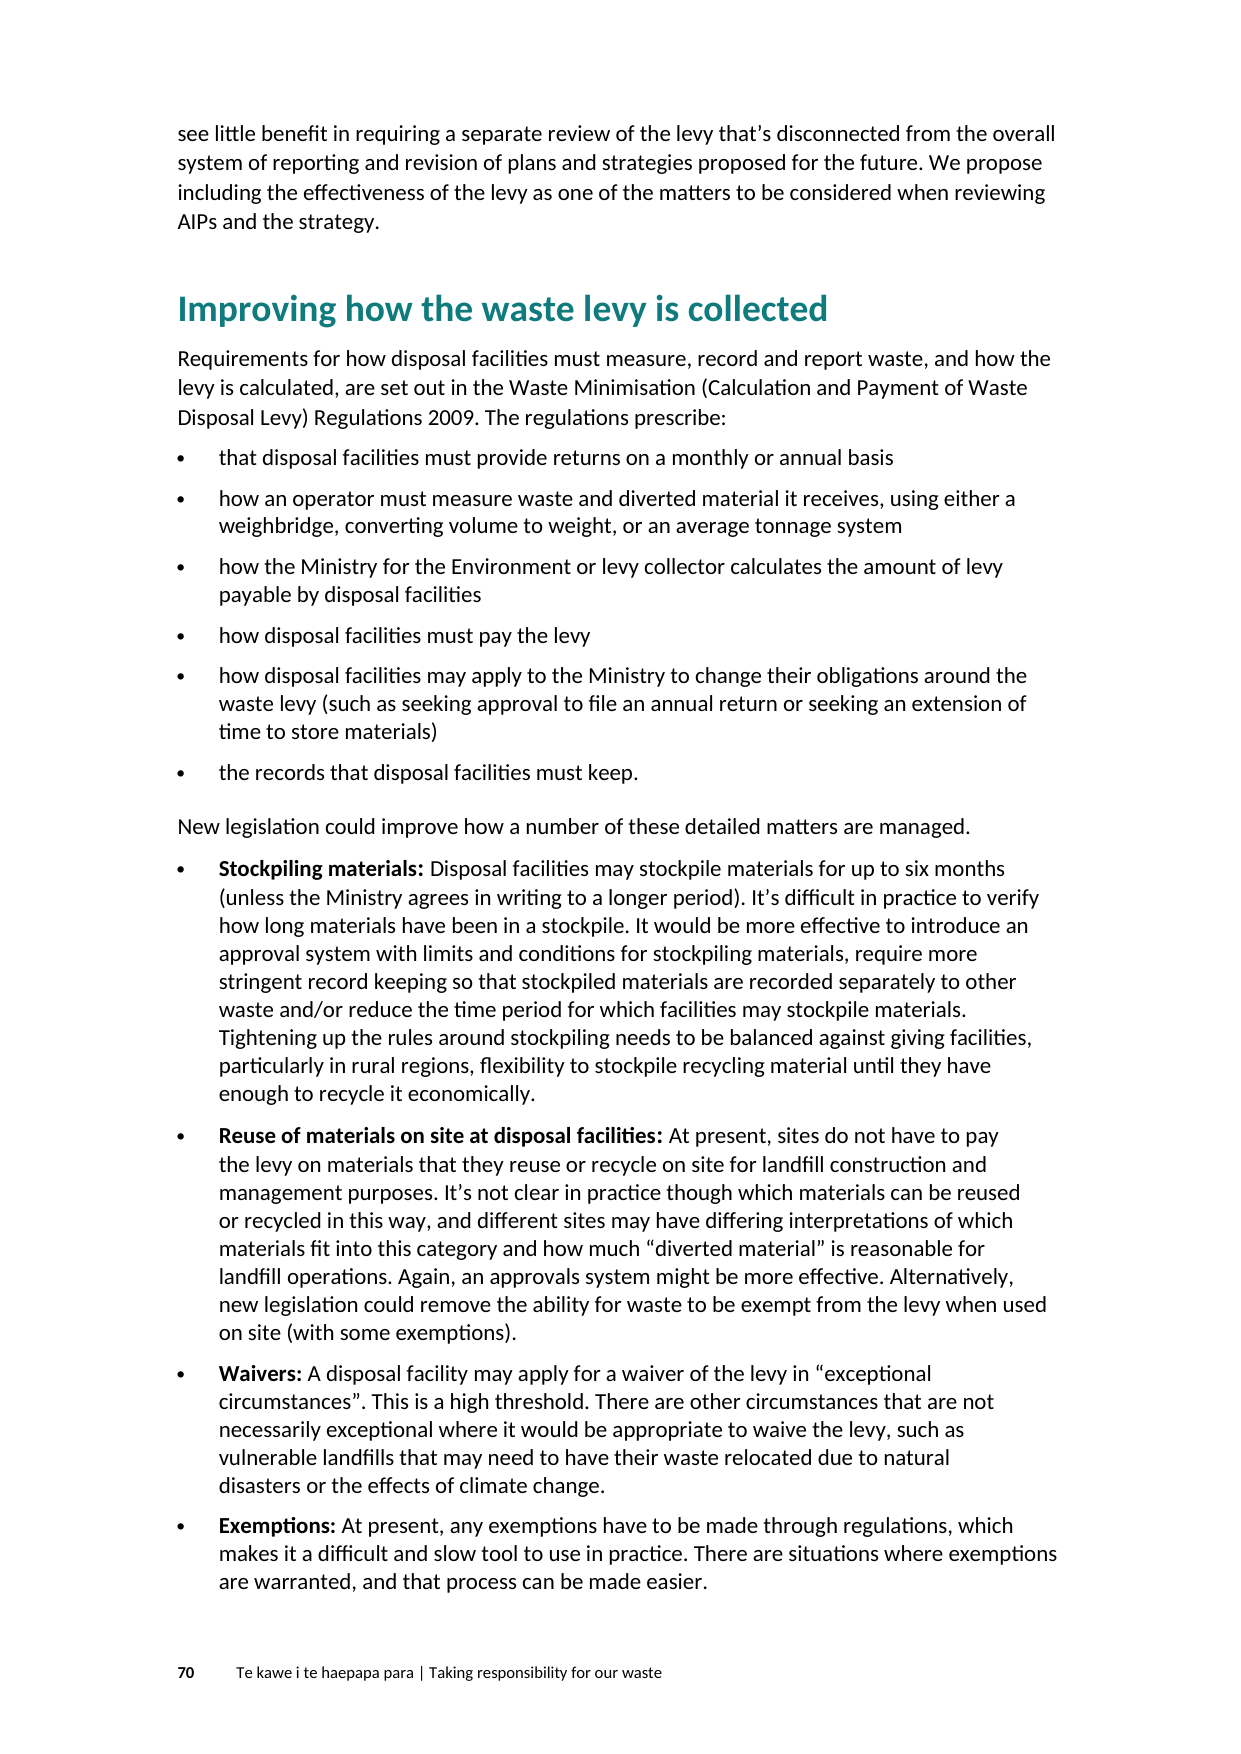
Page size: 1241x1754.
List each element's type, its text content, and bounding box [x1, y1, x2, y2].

text Exemptions: At present, any exemptions have to be made through regulations, which makes it a difficult and slow tool to use in practice. There are situations where exemptions are warranted, and that process can be made easier. [177, 1511, 1063, 1596]
text Stockpiling materials: Disposal facilities may stockpile materials for up to six months (unless the Ministry agrees in writing to a longer period). It’s difficult in practice to verify how long materials have been in a stockpile. It would be more effective to introduce an approval system with limits and conditions for stockpiling materials, require more stringent record keeping so that stockpiled materials are recorded separately to other waste and/or reduce the time period for which facilities may stockpile materials. Tightening up the rules around stockpiling needs to be balanced against giving facilities, particularly in rural regions, flexibility to stockpile recycling material until they have enough to recycle it economically. [177, 852, 1063, 1107]
text how the Ministry for the Environment or levy collector calculates the amount of levy payable by disposal facilities [177, 552, 1063, 608]
text how disposal facilities may apply to the Ministry to change their obligations around the waste levy (such as seeking approval to file an annual return or seeking an extension of time to store materials) [177, 661, 1063, 745]
text Requirements for how disposal facilities must measure, record and report waste, and how the levy is calculated, are set out in the Waste Minimisation (Calculation and Payment of Waste Disposal Levy) Regulations 2009. The regulations prescribe: [177, 343, 1063, 431]
text Reuse of materials on site at disposal facilities: At present, sites do not have to pay the levy on materials that they reuse or recycle on site for landfill construction and management purposes. It’s not clear in practice though which materials can be reused or recycled in this way, and different sites may have differing interpretations of which materials fit into this category and how much “diverted material” is reasonable for landfill operations. Again, an approvals system might be more effective. Alternatively, new legislation could remove the ability for waste to be exempt from the levy when used on site (with some exemptions). [177, 1120, 1063, 1346]
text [177, 118, 1063, 235]
subtitle Improving how the waste levy is collected [177, 285, 1063, 331]
text the records that disposal facilities must keep. [177, 758, 1063, 786]
text Waivers: A disposal facility may apply for a waiver of the levy in “exceptional circumstances”. This is a high threshold. There are other circumstances that are not necessarily exceptional where it would be appropriate to waive the levy, such as vulnerable landfills that may need to have their waste relocated due to natural disasters or the effects of climate change. [177, 1359, 1063, 1499]
text how disposal facilities must pay the levy [177, 621, 1063, 649]
text New legislation could improve how a number of these detailed matters are managed. [177, 811, 1063, 840]
text how an operator must measure waste and diverted material it receives, using either a weighbridge, converting volume to weight, or an average tonnage system [177, 484, 1063, 540]
text that disposal facilities must provide returns on a monthly or annual basis [177, 443, 1063, 471]
